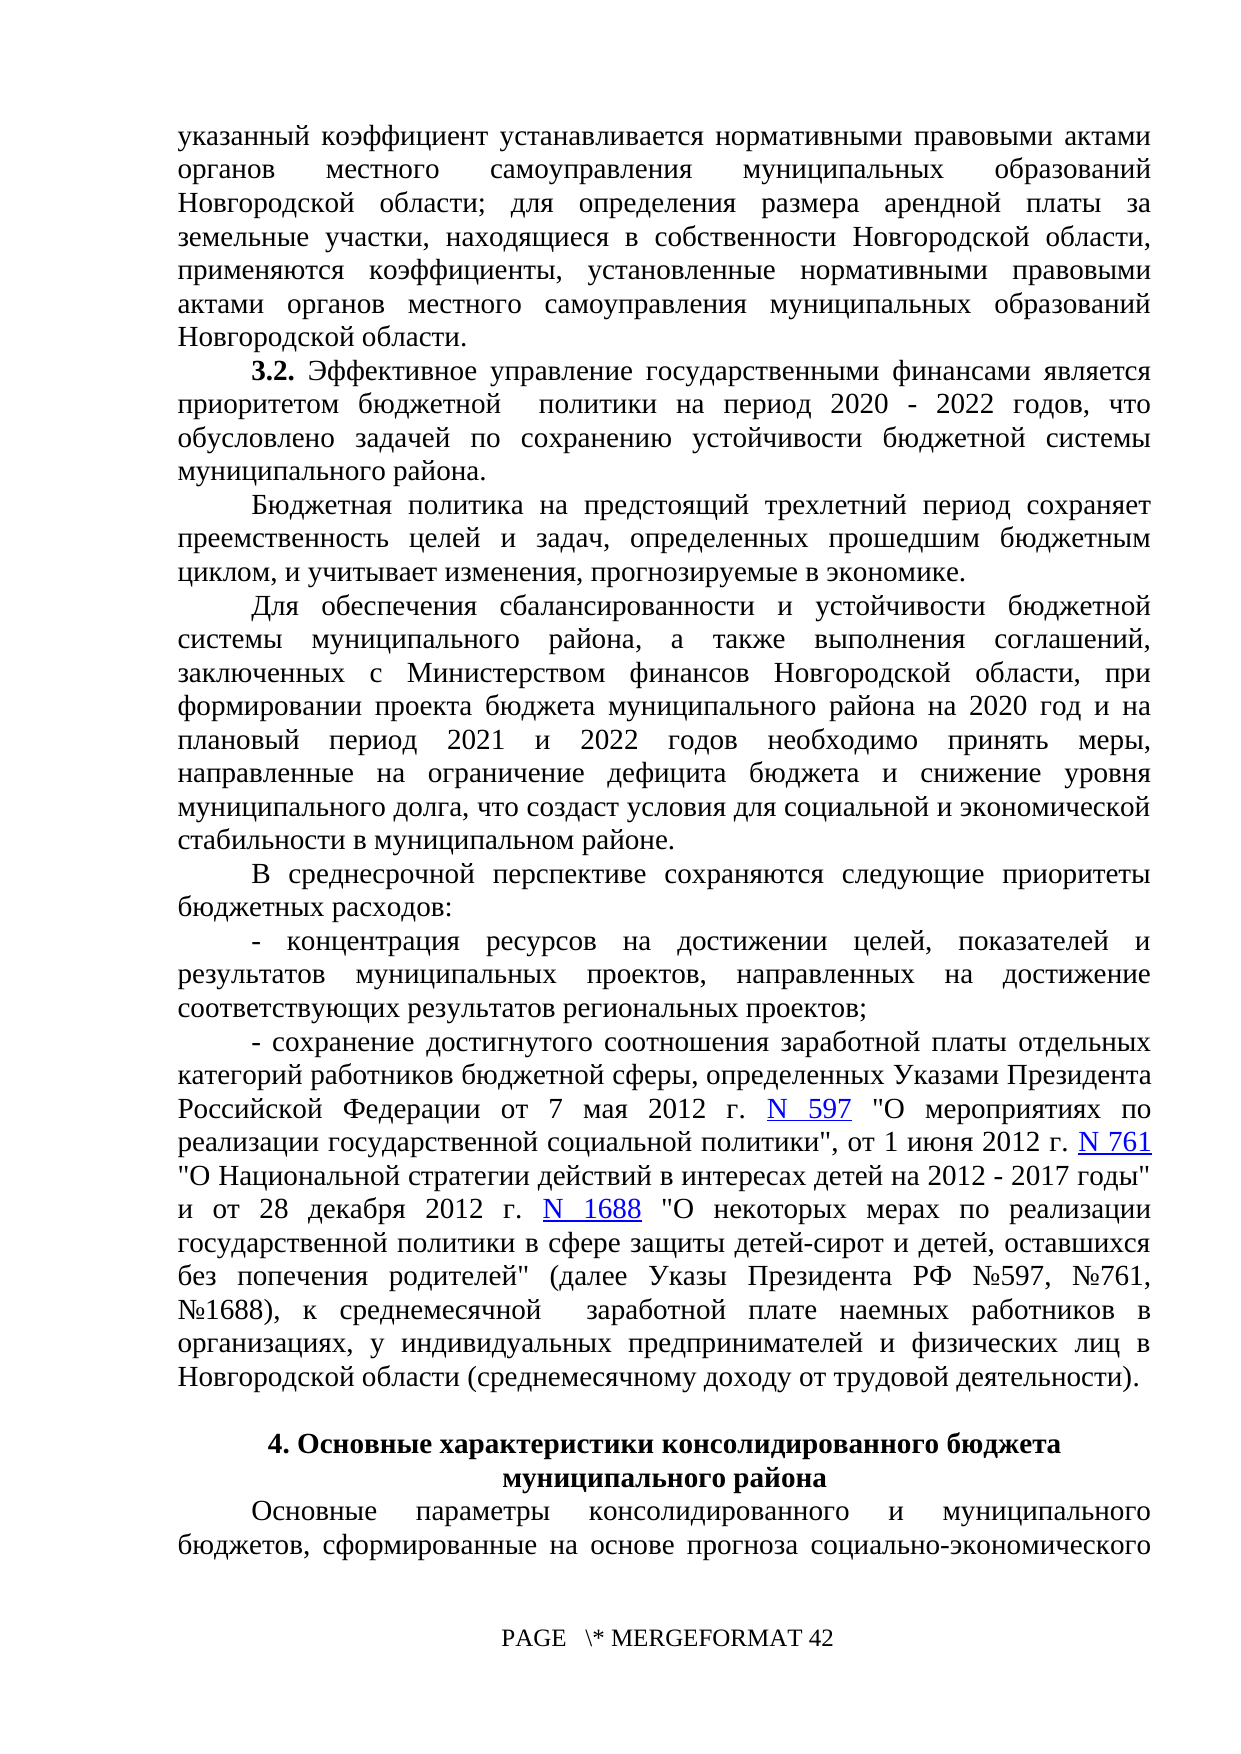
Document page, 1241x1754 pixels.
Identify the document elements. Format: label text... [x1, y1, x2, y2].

text - концентрация ресурсов на достижении целей, показателей и результатов муниципальных проектов, направленных на достижение соответствующих результатов региональных проектов; [177, 923, 1152, 1024]
text 3.2. Эффективное управление государственными финансами является приоритетом бюджетной политики на период 2020 - 2022 годов, что обусловлено задачей по сохранению устойчивости бюджетной системы муниципального района. [177, 353, 1152, 487]
text В среднесрочной перспективе сохраняются следующие приоритеты бюджетных расходов: [177, 856, 1152, 923]
text Для обеспечения сбалансированности и устойчивости бюджетной системы муниципального района, а также выполнения соглашений, заключенных с Министерством финансов Новгородской области, при формировании проекта бюджета муниципального района на 2020 год и на плановый период 2021 и 2022 годов необходимо принять меры, направленные на ограничение дефицита бюджета и снижение уровня муниципального долга, что создаст условия для социальной и экономической стабильности в муниципальном районе. [177, 588, 1152, 856]
text Бюджетная политика на предстоящий трехлетний период сохраняет преемственность целей и задач, определенных прошедшим бюджетным циклом, и учитывает изменения, прогнозируемые в экономике. [177, 487, 1152, 588]
text 4. Основные характеристики консолидированного бюджета муниципального района [177, 1426, 1152, 1493]
text - сохранение достигнутого соотношения заработной платы отдельных категорий работников бюджетной сферы, определенных Указами Президента Российской Федерации от 7 мая 2012 г. N 597 "О мероприятиях по реализации государственной социальной политики", от 1 июня 2012 г. N 761 "О Национальной стратегии действий в интересах детей на 2012 - 2017 годы" и от 28 декабря 2012 г. N 1688 "О некоторых мерах по реализации государственной политики в сфере защиты детей-сирот и детей, оставшихся без попечения родителей" (далее Указы Президента РФ №597, №761, №1688), к среднемесячной заработной плате наемных работников в организациях, у индивидуальных предпринимателей и физических лиц в Новгородской области (среднемесячному доходу от трудовой деятельности). [177, 1024, 1152, 1393]
